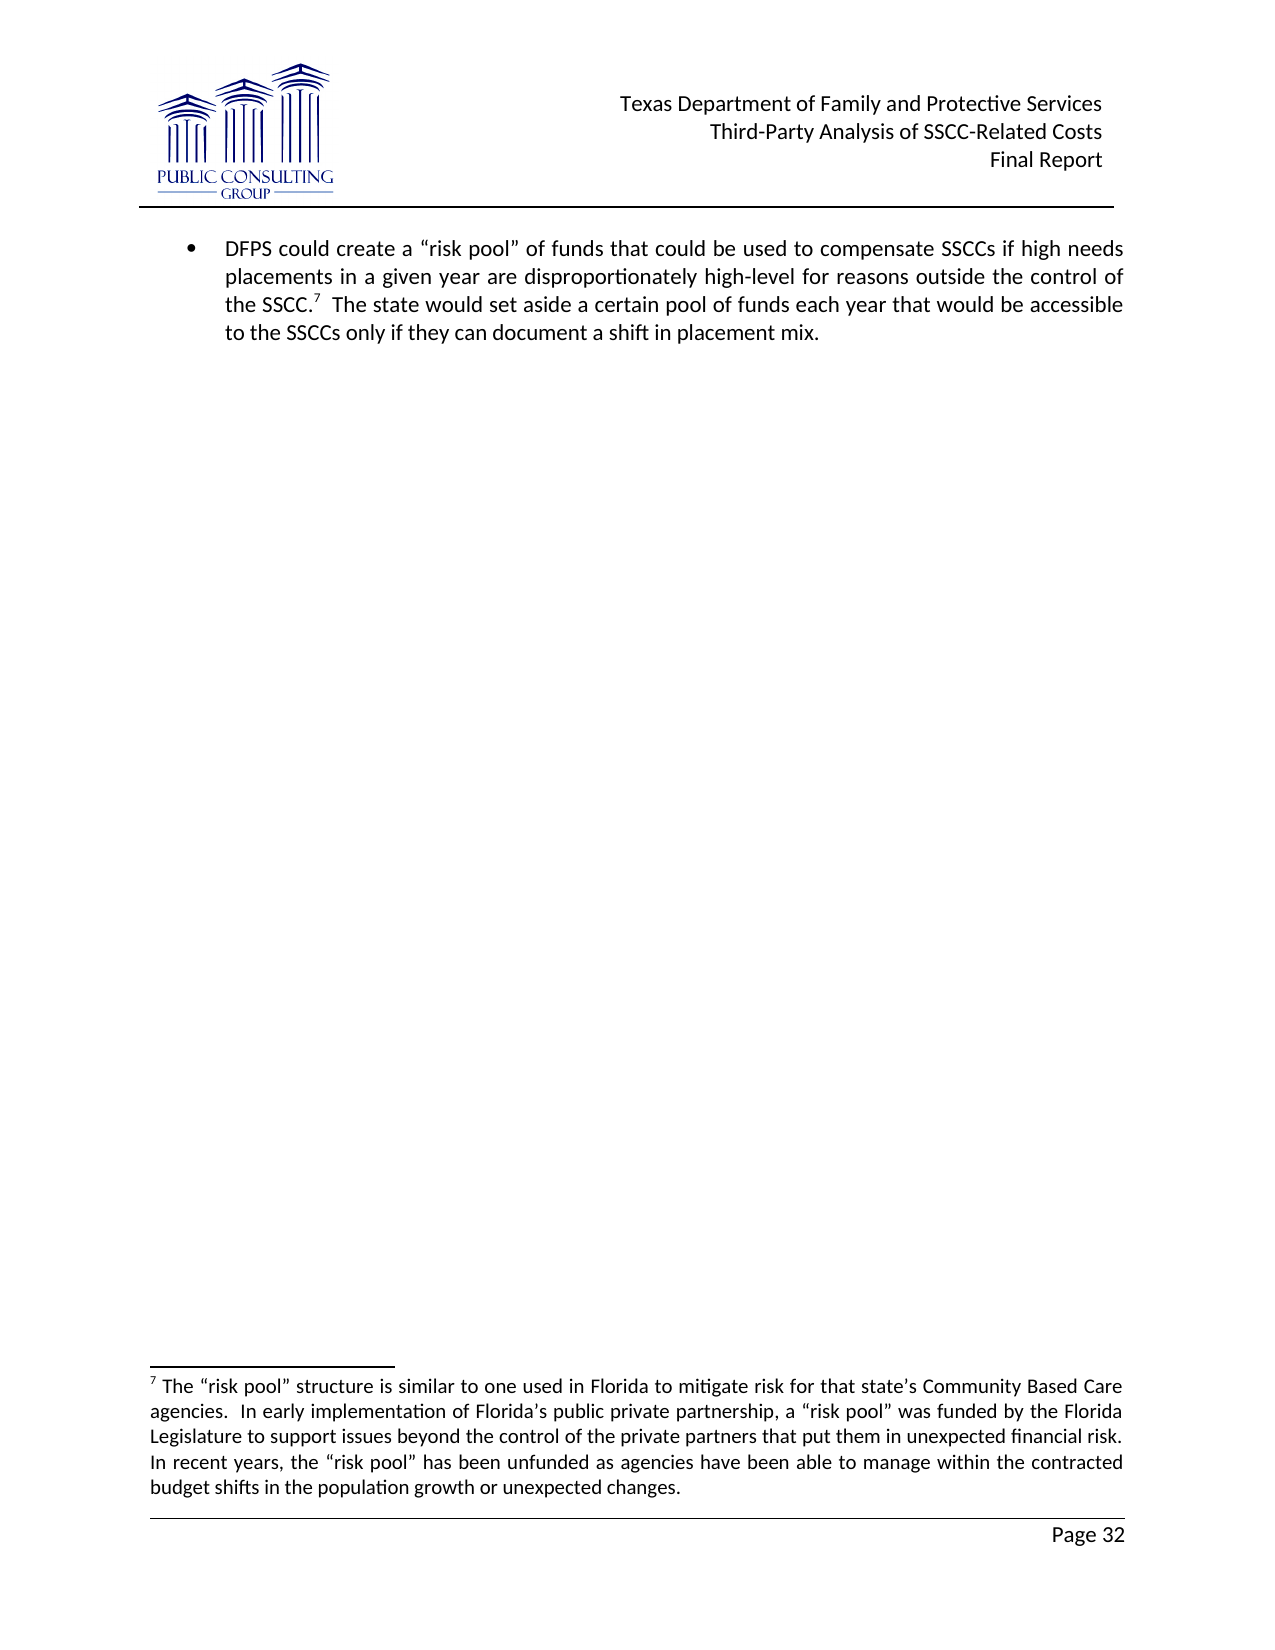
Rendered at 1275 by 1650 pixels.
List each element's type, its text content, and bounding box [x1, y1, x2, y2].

list DFPS could create a “risk pool” of funds that could be used to compensate SSCCs if high needs placements in a given year are disproportionately high-level for reasons outside the control of the SSCC. The state would set aside a certain pool of funds each year that would be accessible to the SSCCs only if they can document a shift in placement mix. [187, 234, 1125, 346]
picture [150, 56, 340, 206]
